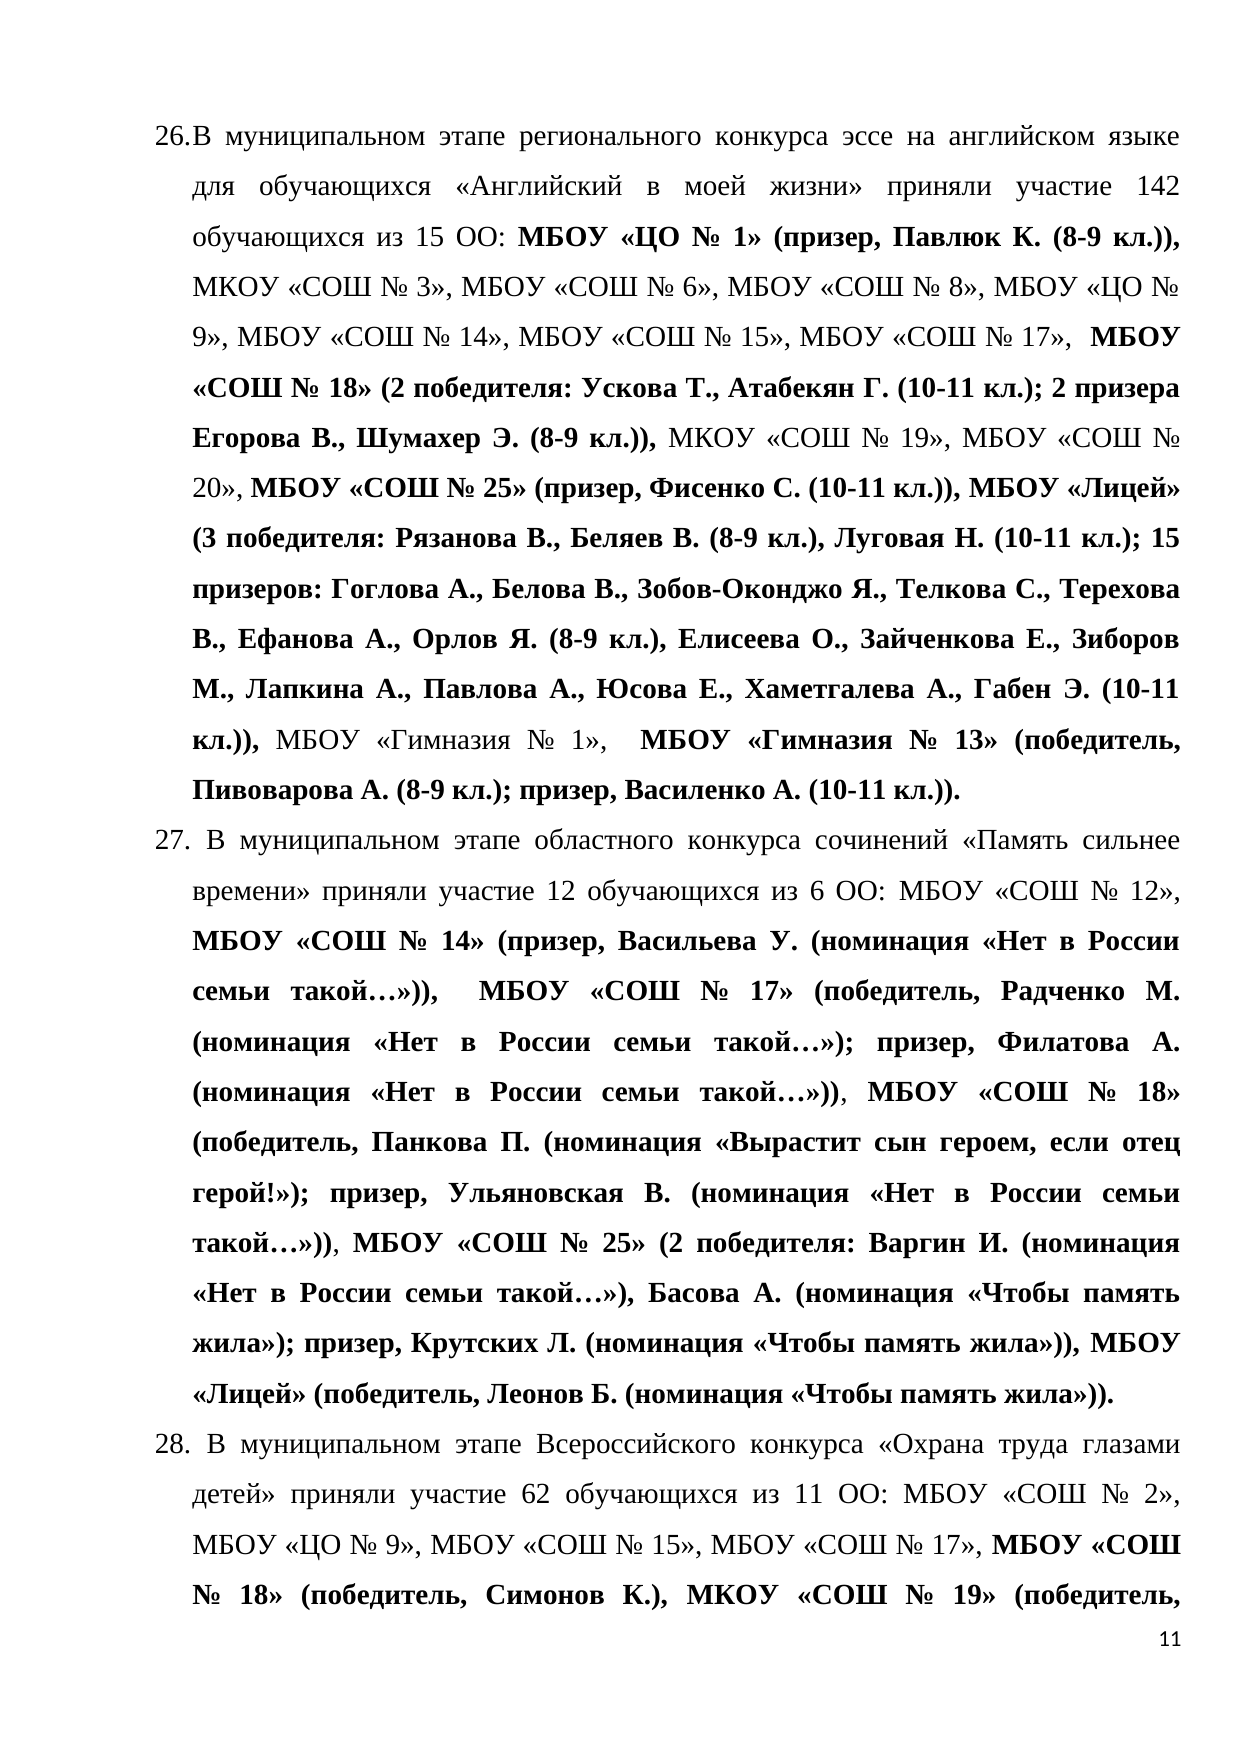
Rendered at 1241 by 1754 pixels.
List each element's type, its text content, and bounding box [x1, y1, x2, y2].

list В муниципальном этапе регионального конкурса эссе на английском языке для обучающихся «Английский в моей жизни» приняли участие 142 обучающихся из 15 ОО: МБОУ «ЦО № 1» (призер, Павлюк К. (8-9 кл.)), МКОУ «СОШ № 3», МБОУ «СОШ № 6», МБОУ «СОШ № 8», МБОУ «ЦО № 9», МБОУ «СОШ № 14», МБОУ «СОШ № 15», МБОУ «СОШ № 17», МБОУ «СОШ № 18» (2 победителя: Ускова Т., Атабекян Г. (10-11 кл.); 2 призера Егорова В., Шумахер Э. (8-9 кл.)), МКОУ «СОШ № 19», МБОУ «СОШ № 20», МБОУ «СОШ № 25» (призер, Фисенко С. (10-11 кл.)), МБОУ «Лицей» (3 победителя: Рязанова В., Беляев В. (8-9 кл.), Луговая Н. (10-11 кл.); 15 призеров: Гоглова А., Белова В., Зобов-Оконджо Я., Телкова С., Терехова В., Ефанова А., Орлов Я. (8-9 кл.), Елисеева О., Зайченкова Е., Зиборов М., Лапкина А., Павлова А., Юсова Е., Хаметгалева А., Габен Э. (10-11 кл.)), МБОУ «Гимназия № 1», МБОУ «Гимназия № 13» (победитель, Пивоварова А. (8-9 кл.); призер, Василенко А. (10-11 кл.)). [154, 118, 1181, 806]
list В муниципальном этапе областного конкурса сочинений «Память сильнее времени» приняли участие 12 обучающихся из 6 ОО: МБОУ «СОШ № 12», МБОУ «СОШ № 14» (призер, Васильева У. (номинация «Нет в России семьи такой…»)), МБОУ «СОШ № 17» (победитель, Радченко М. (номинация «Нет в России семьи такой…»); призер, Филатова А. (номинация «Нет в России семьи такой…»)), МБОУ «СОШ № 18» (победитель, Панкова П. (номинация «Вырастит сын героем, если отец герой!»); призер, Ульяновская В. (номинация «Нет в России семьи такой…»)), МБОУ «СОШ № 25» (2 победителя: Варгин И. (номинация «Нет в России семьи такой…»), Басова А. (номинация «Чтобы память жила»); призер, Крутских Л. (номинация «Чтобы память жила»)), МБОУ «Лицей» (победитель, Леонов Б. (номинация «Чтобы память жила»)). [154, 822, 1181, 1409]
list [154, 1426, 1181, 1611]
